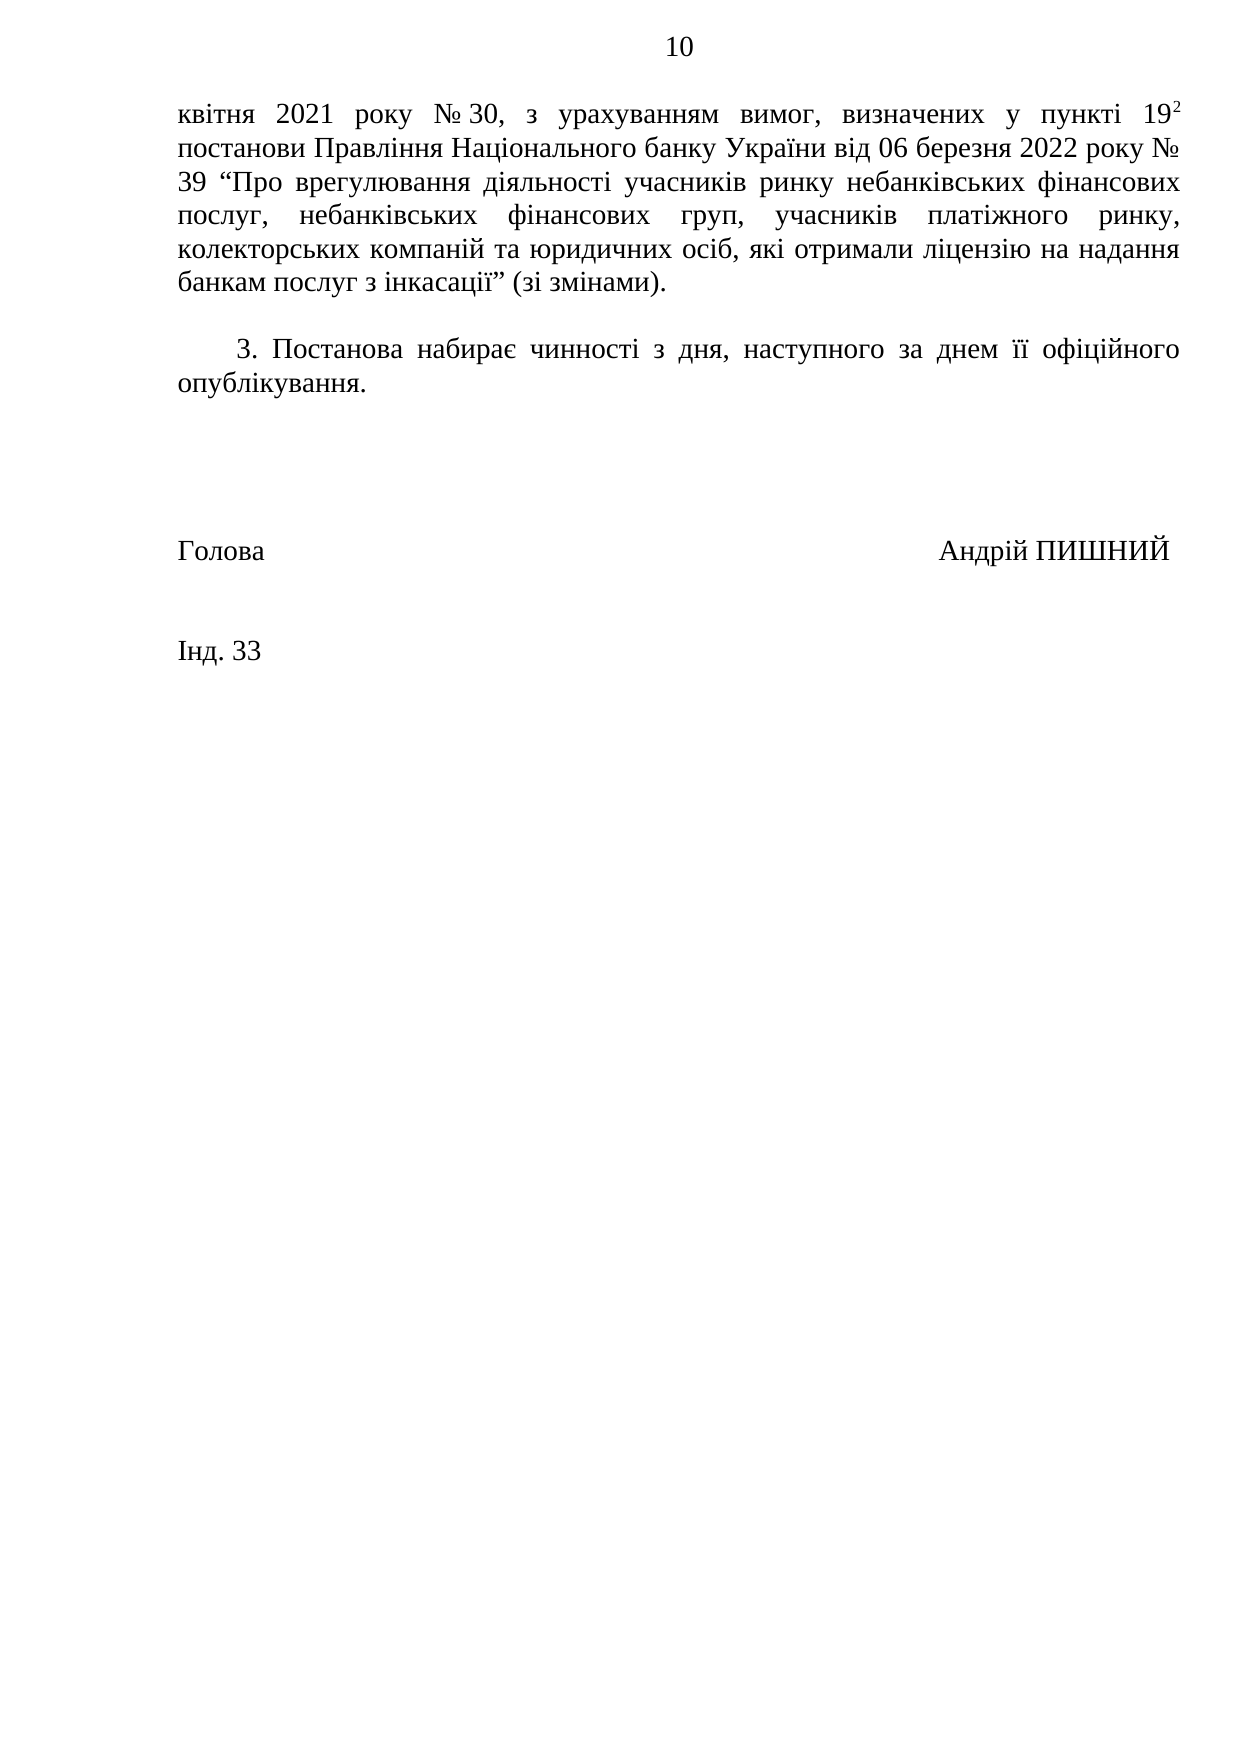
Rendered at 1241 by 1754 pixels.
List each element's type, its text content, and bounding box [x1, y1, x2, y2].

table_header Голова [177, 533, 738, 566]
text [177, 97, 1181, 298]
text Інд. 33 [177, 633, 1181, 667]
table_header Андрій ПИШНИЙ [738, 533, 1181, 566]
text 3. Постанова набирає чинності з дня, наступного за днем її офіційного опублікування. [177, 331, 1181, 398]
